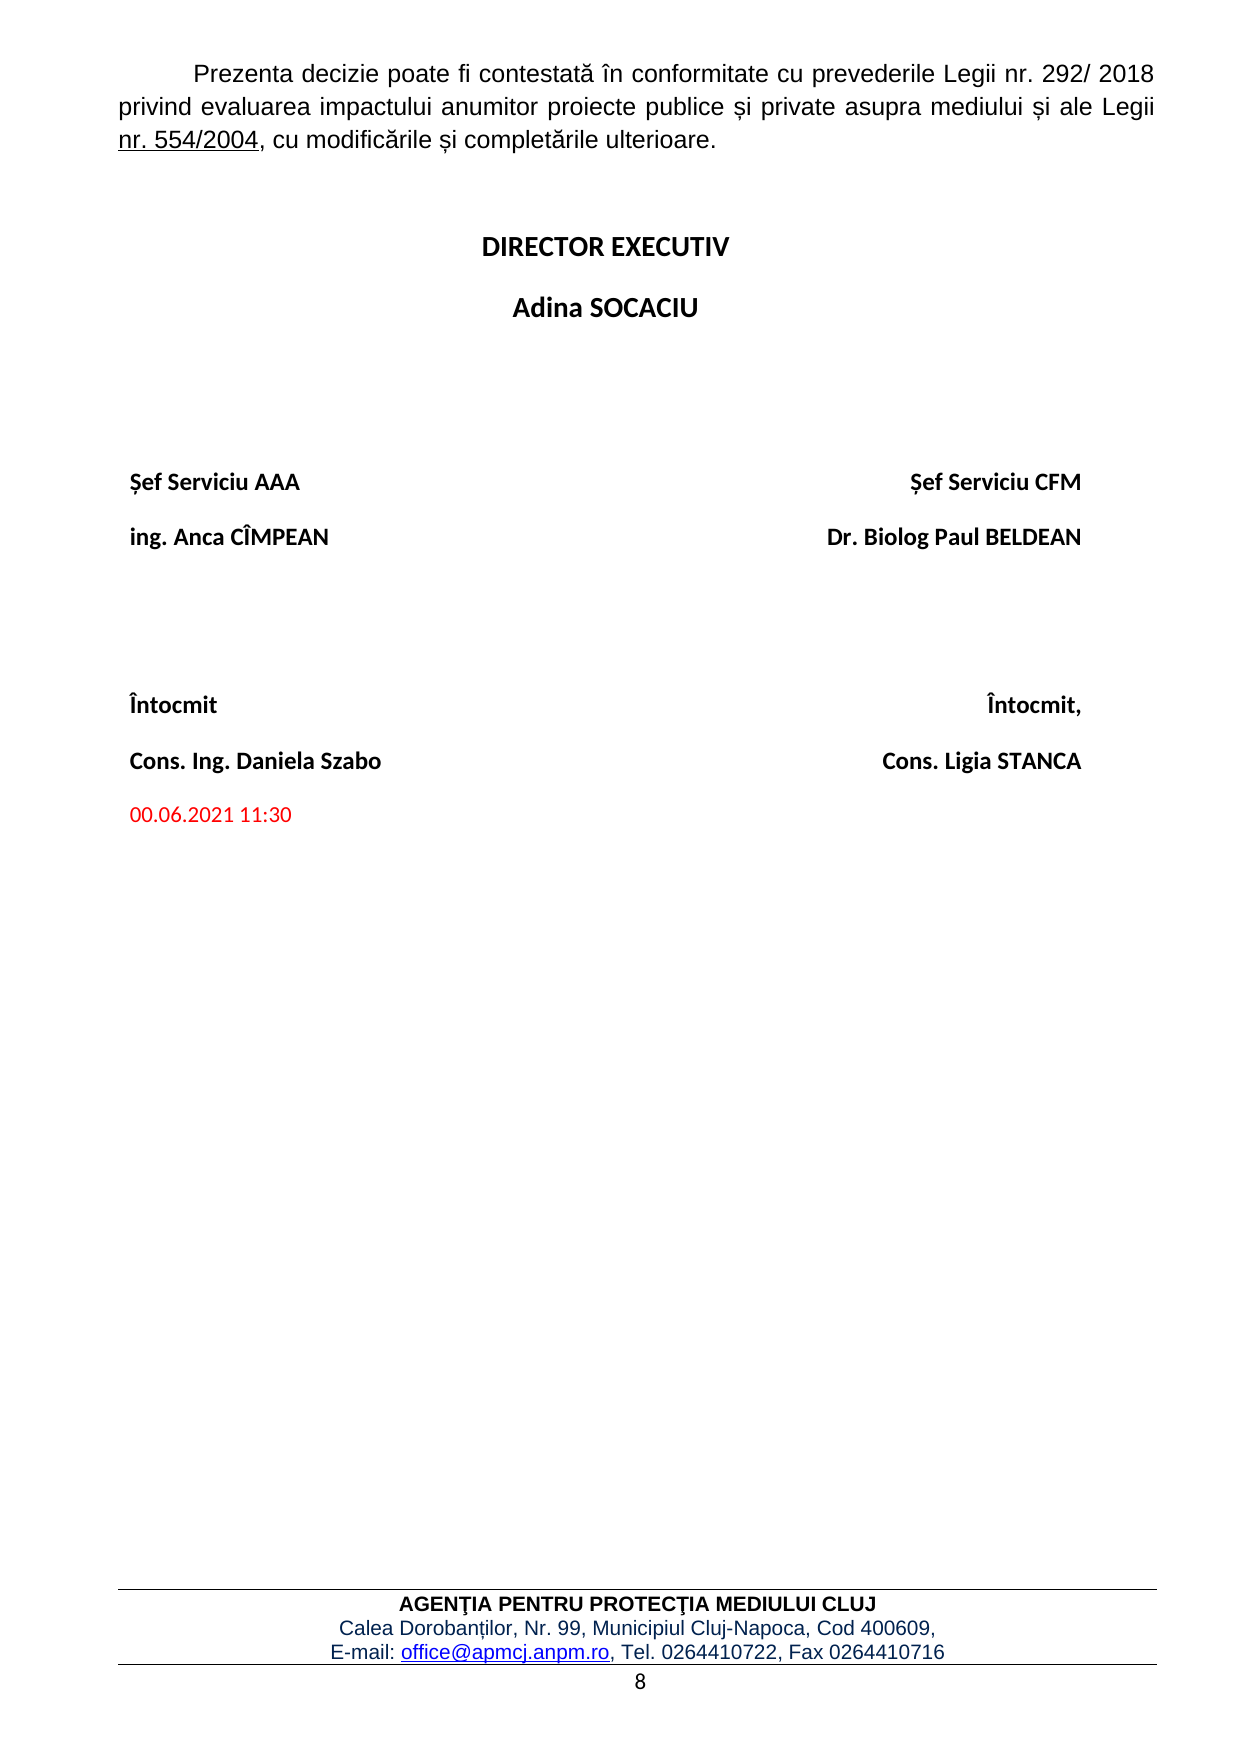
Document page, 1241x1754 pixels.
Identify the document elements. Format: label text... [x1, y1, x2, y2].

table_cell Şef Serviciu AAA ing. Anca CÎMPEAN Întocmit Cons. Ing. Daniela Szabo 00.06.2021 11:30 [118, 466, 612, 853]
text Prezenta decizie poate fi contestată în conformitate cu prevederile Legii nr. 292/ 2018 privind evaluarea impactului anumitor proiecte publice și private asupra mediului și ale Legii nr. 554/2004, cu modificările și completările ulterioare. [118, 59, 1157, 154]
table_header DIRECTOR EXECUTIV Adina SOCACIU [118, 228, 1093, 466]
table_cell Şef Serviciu CFM Dr. Biolog Paul BELDEAN Întocmit, Cons. Ligia STANCA [612, 466, 1093, 853]
